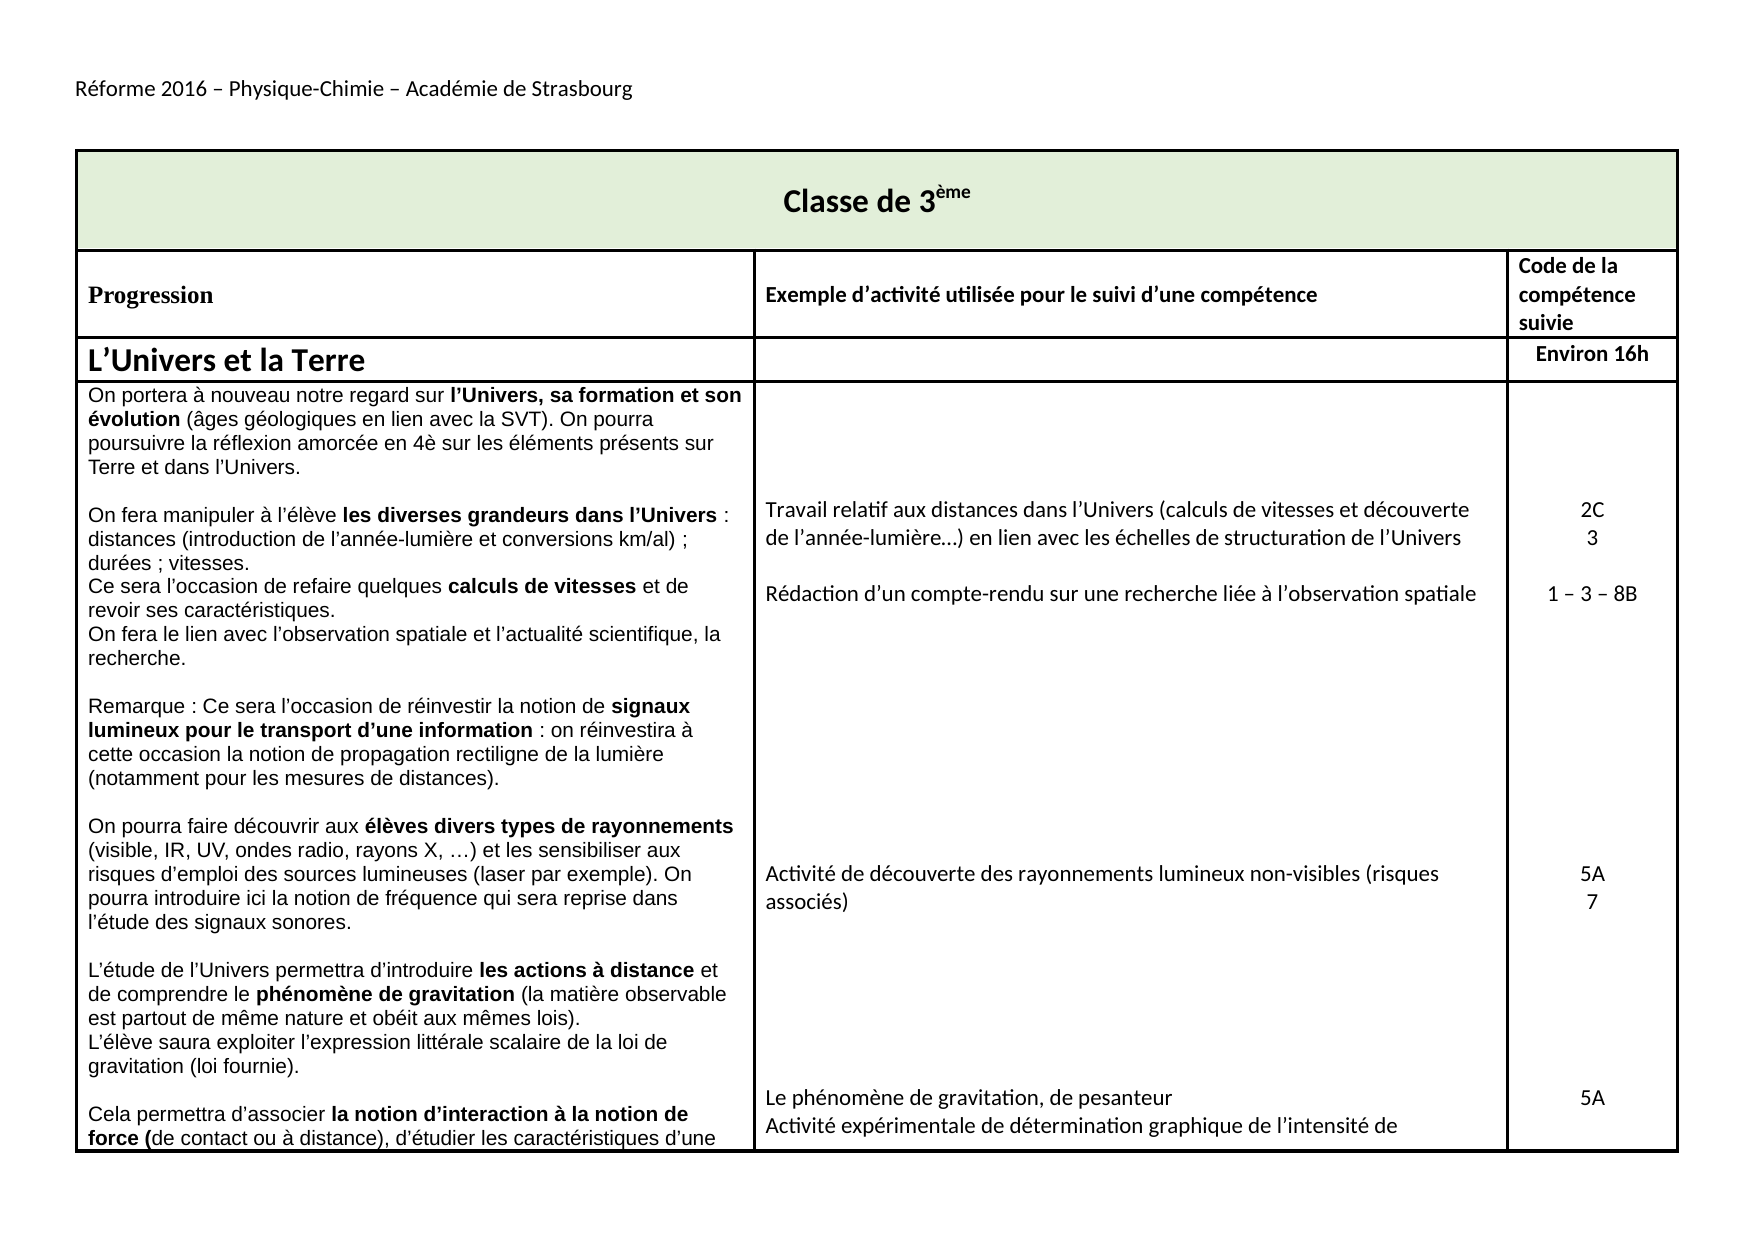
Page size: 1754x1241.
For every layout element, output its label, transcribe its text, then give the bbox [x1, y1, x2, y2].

table_cell L’Univers et la Terre [78, 339, 753, 379]
table_cell Progression [78, 252, 753, 336]
table_header Classe de 3ème [78, 152, 1676, 248]
table_cell Code de la compétence suivie [1509, 252, 1676, 336]
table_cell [78, 383, 753, 1149]
table_cell [756, 339, 1506, 379]
table_cell Exemple d’activité utilisée pour le suivi d’une compétence [756, 252, 1506, 336]
table_cell Environ 16h [1509, 339, 1676, 379]
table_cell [1509, 383, 1676, 1149]
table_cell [756, 383, 1506, 1149]
